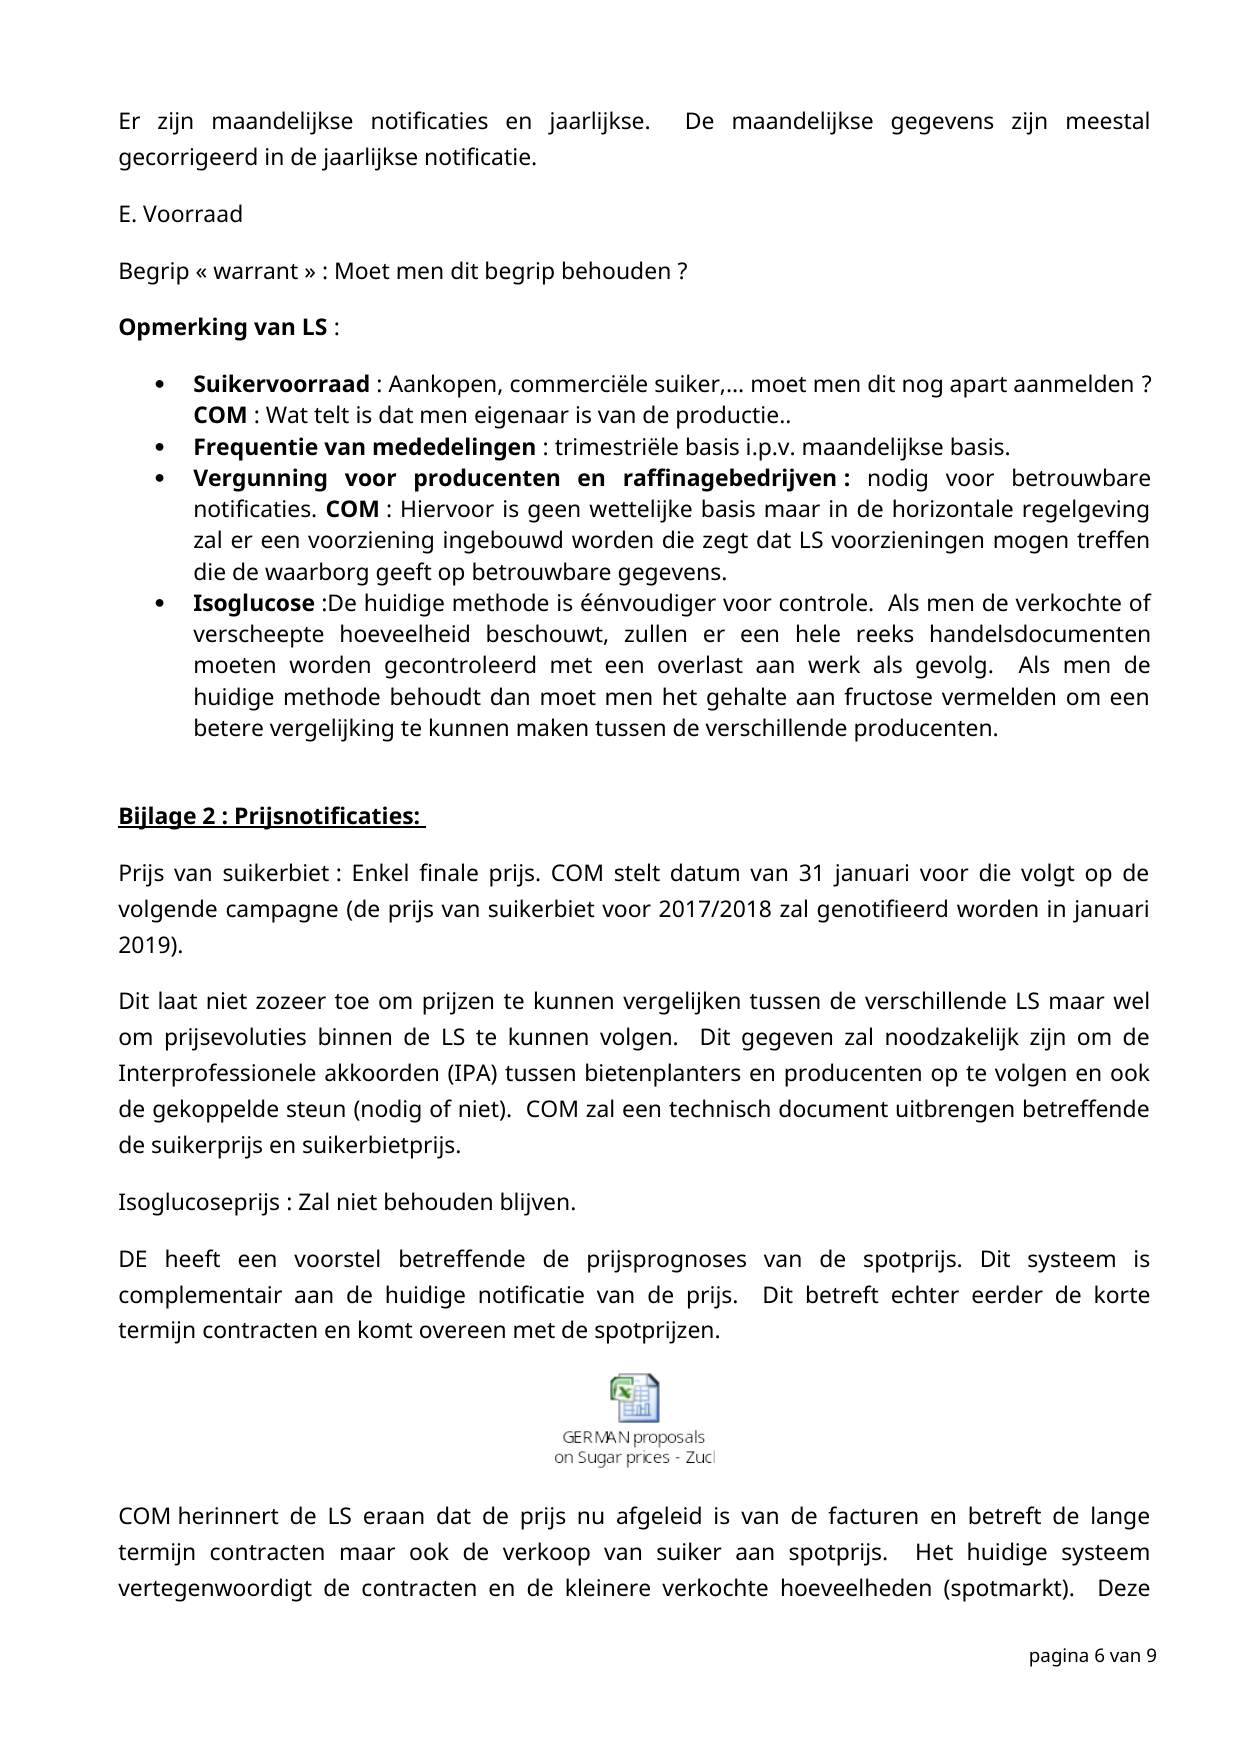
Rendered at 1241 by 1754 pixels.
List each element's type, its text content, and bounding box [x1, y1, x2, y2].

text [118, 1500, 1152, 1603]
text Prijs van suikerbiet : Enkel finale prijs. COM stelt datum van 31 januari voor die volgt op de volgende campagne (de prijs van suikerbiet voor 2017/2018 zal genotifieerd worden in januari 2019). [118, 857, 1152, 960]
text Er zijn maandelijkse notificaties en jaarlijkse. De maandelijkse gegevens zijn meestal gecorrigeerd in de jaarlijkse notificatie. [118, 105, 1152, 172]
list Vergunning voor producenten en raffinagebedrijven : nodig voor betrouwbare notificaties. COM : Hiervoor is geen wettelijke basis maar in de horizontale regelgeving zal er een voorziening ingebouwd worden die zegt dat LS voorzieningen mogen treffen die de waarborg geeft op betrouwbare gegevens. [156, 462, 1152, 587]
list Isoglucose :De huidige methode is éénvoudiger voor controle. Als men de verkochte of verscheepte hoeveelheid beschouwt, zullen er een hele reeks handelsdocumenten moeten worden gecontroleerd met een overlast aan werk als gevolg. Als men de huidige methode behoudt dan moet men het gehalte aan fructose vermelden om een betere vergelijking te kunnen maken tussen de verschillende producenten. [156, 587, 1152, 743]
list Suikervoorraad : Aankopen, commerciële suiker,… moet men dit nog apart aanmelden ? COM : Wat telt is dat men eigenaar is van de productie.. [156, 368, 1152, 431]
text Opmerking van LS : [118, 311, 1152, 343]
list Frequentie van mededelingen : trimestriële basis i.p.v. maandelijkse basis. [156, 431, 1152, 462]
text Begrip « warrant » : Moet men dit begrip behouden ? [118, 254, 1152, 286]
text E. Voorraad [118, 198, 1152, 229]
text Isoglucoseprijs : Zal niet behouden blijven. [118, 1186, 1152, 1217]
text Bijlage 2 : Prijsnotificaties: [118, 800, 1152, 831]
text Dit laat niet zozeer toe om prijzen te kunnen vergelijken tussen de verschillende LS maar wel om prijsevoluties binnen de LS te kunnen volgen. Dit gegeven zal noodzakelijk zijn om de Interprofessionele akkoorden (IPA) tussen bietenplanters en producenten op te volgen en ook de gekoppelde steun (nodig of niet). COM zal een technisch document uitbrengen betreffende de suikerprijs en suikerbietprijs. [118, 985, 1152, 1160]
text DE heeft een voorstel betreffende de prijsprognoses van de spotprijs. Dit systeem is complementair aan de huidige notificatie van de prijs. Dit betreft echter eerder de korte termijn contracten en komt overeen met de spotprijzen. [118, 1243, 1152, 1346]
